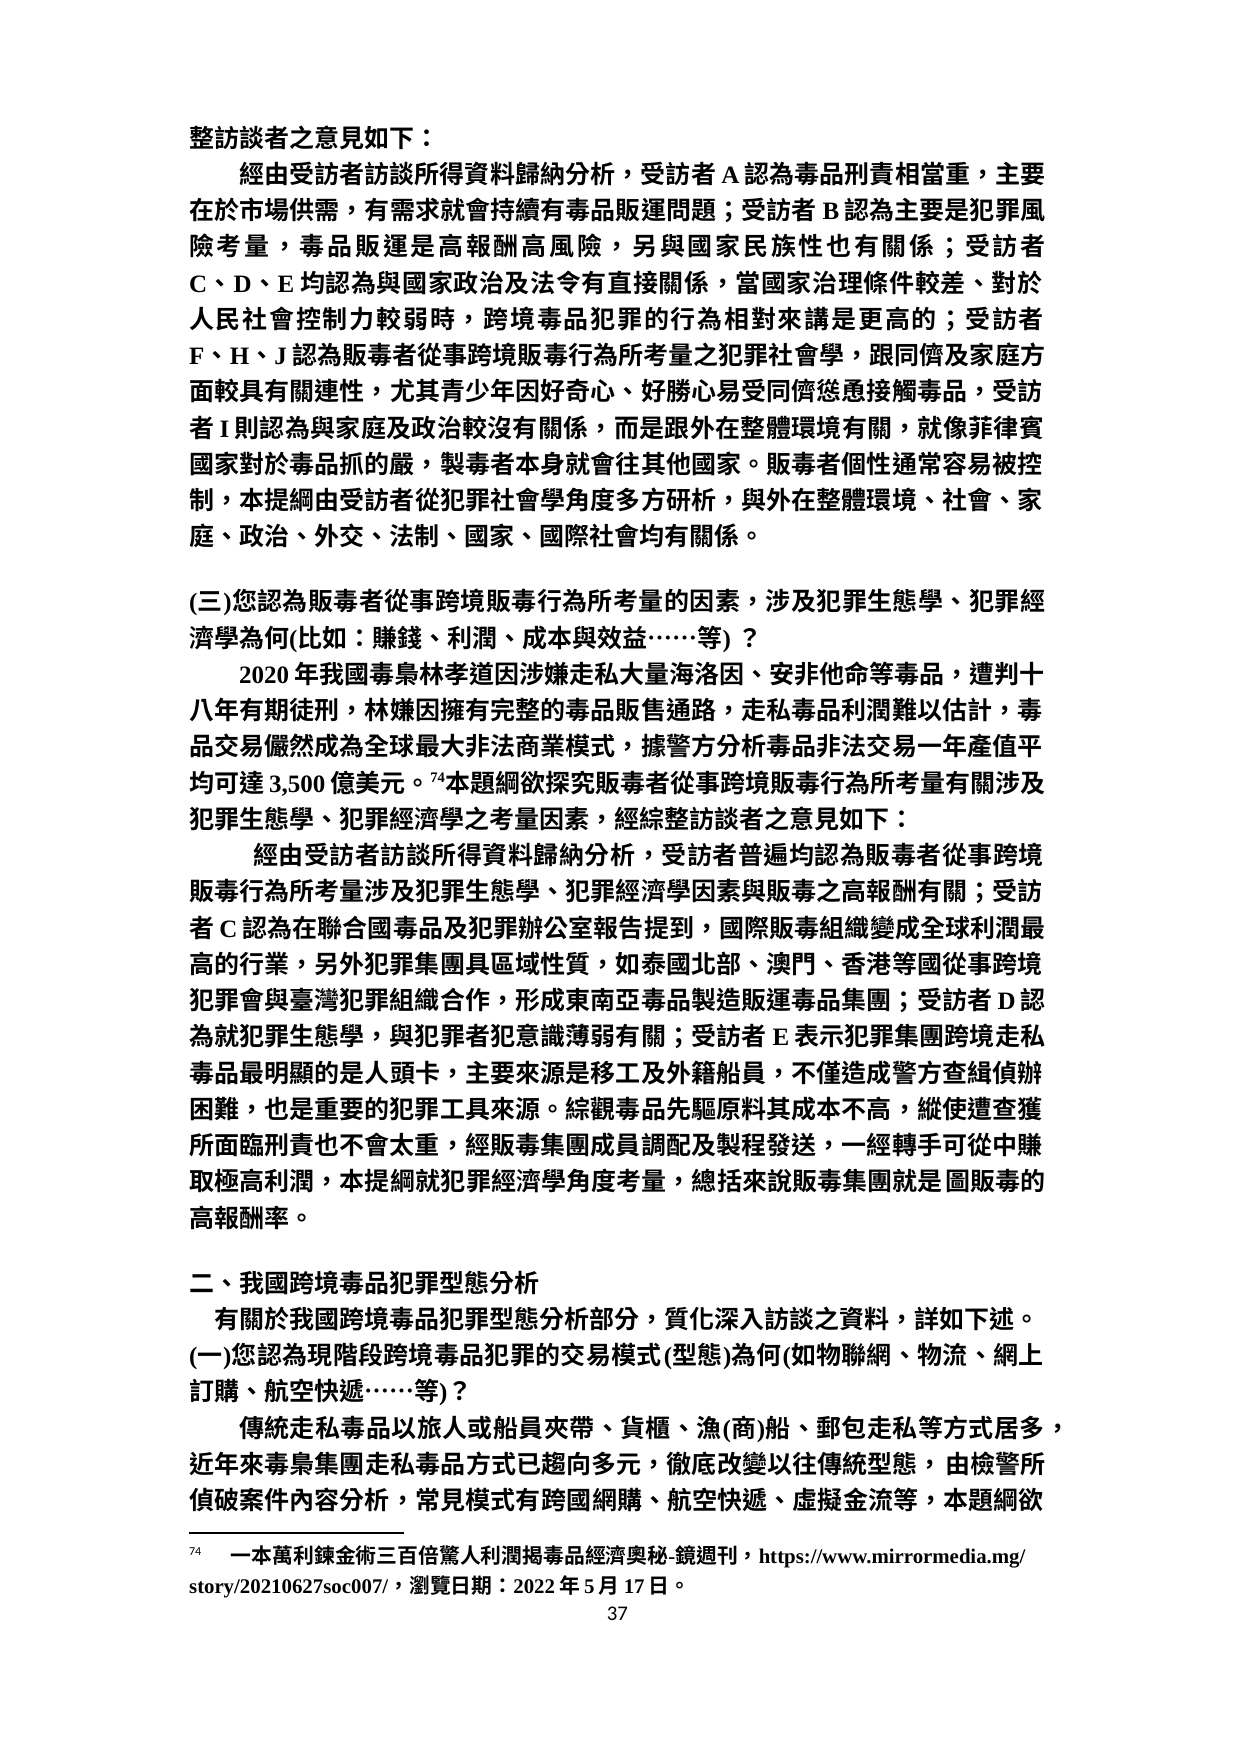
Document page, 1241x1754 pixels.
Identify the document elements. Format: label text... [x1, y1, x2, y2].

text 經由受訪者訪談所得資料歸納分析，受訪者普遍均認為販毒者從事跨境販毒行為所考量涉及犯罪生態學、犯罪經濟學因素與販毒之高報酬有關；受訪者C認為在聯合國毒品及犯罪辦公室報告提到，國際販毒組織變成全球利潤最高的行業，另外犯罪集團具區域性質，如泰國北部、澳門、香港等國從事跨境犯罪會與臺灣犯罪組織合作，形成東南亞毒品製造販運毒品集團；受訪者D認為就犯罪生態學，與犯罪者犯意識薄弱有關；受訪者E表示犯罪集團跨境走私毒品最明顯的是人頭卡，主要來源是移工及外籍船員，不僅造成警方查緝偵辦困難，也是重要的犯罪工具來源。綜觀毒品先驅原料其成本不高，縱使遭查獲所面臨刑責也不會太重，經販毒集團成員調配及製程發送，一經轉手可從中賺取極高利潤，本提綱就犯罪經濟學角度考量，總括來說販毒集團就是圖販毒的高報酬率。 [189, 836, 1045, 1234]
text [189, 1408, 1045, 1517]
text (一)您認為現階段跨境毒品犯罪的交易模式(型態)為何(如物聯網、物流、網上訂購、航空快遞……等)？ [189, 1336, 1045, 1408]
text 2020年我國毒梟林孝道因涉嫌走私大量海洛因、安非他命等毒品，遭判十八年有期徒刑，林嫌因擁有完整的毒品販售通路，走私毒品利潤難以估計，毒品交易儼然成為全球最大非法商業模式，據警方分析毒品非法交易一年產值平均可達3,500億美元。本題綱欲探究販毒者從事跨境販毒行為所考量有關涉及犯罪生態學、犯罪經濟學之考量因素，經綜整訪談者之意見如下： [189, 654, 1045, 836]
text 二、我國跨境毒品犯罪型態分析 [189, 1263, 1045, 1299]
text (三)您認為販毒者從事跨境販毒行為所考量的因素，涉及犯罪生態學、犯罪經濟學為何(比如：賺錢、利潤、成本與效益……等) ？ [189, 582, 1045, 654]
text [189, 118, 1045, 154]
text 有關於我國跨境毒品犯罪型態分析部分，質化深入訪談之資料，詳如下述。 [189, 1299, 1045, 1336]
text 經由受訪者訪談所得資料歸納分析，受訪者A認為毒品刑責相當重，主要在於市場供需，有需求就會持續有毒品販運問題；受訪者B認為主要是犯罪風險考量，毒品販運是高報酬高風險，另與國家民族性也有關係；受訪者C、D、E均認為與國家政治及法令有直接關係，當國家治理條件較差、對於人民社會控制力較弱時，跨境毒品犯罪的行為相對來講是更高的；受訪者F、H、J認為販毒者從事跨境販毒行為所考量之犯罪社會學，跟同儕及家庭方面較具有關連性，尤其青少年因好奇心、好勝心易受同儕慫恿接觸毒品，受訪者I則認為與家庭及政治較沒有關係，而是跟外在整體環境有關，就像菲律賓國家對於毒品抓的嚴，製毒者本身就會往其他國家。販毒者個性通常容易被控制，本提綱由受訪者從犯罪社會學角度多方研析，與外在整體環境、社會、家庭、政治、外交、法制、國家、國際社會均有關係。 [189, 154, 1045, 553]
